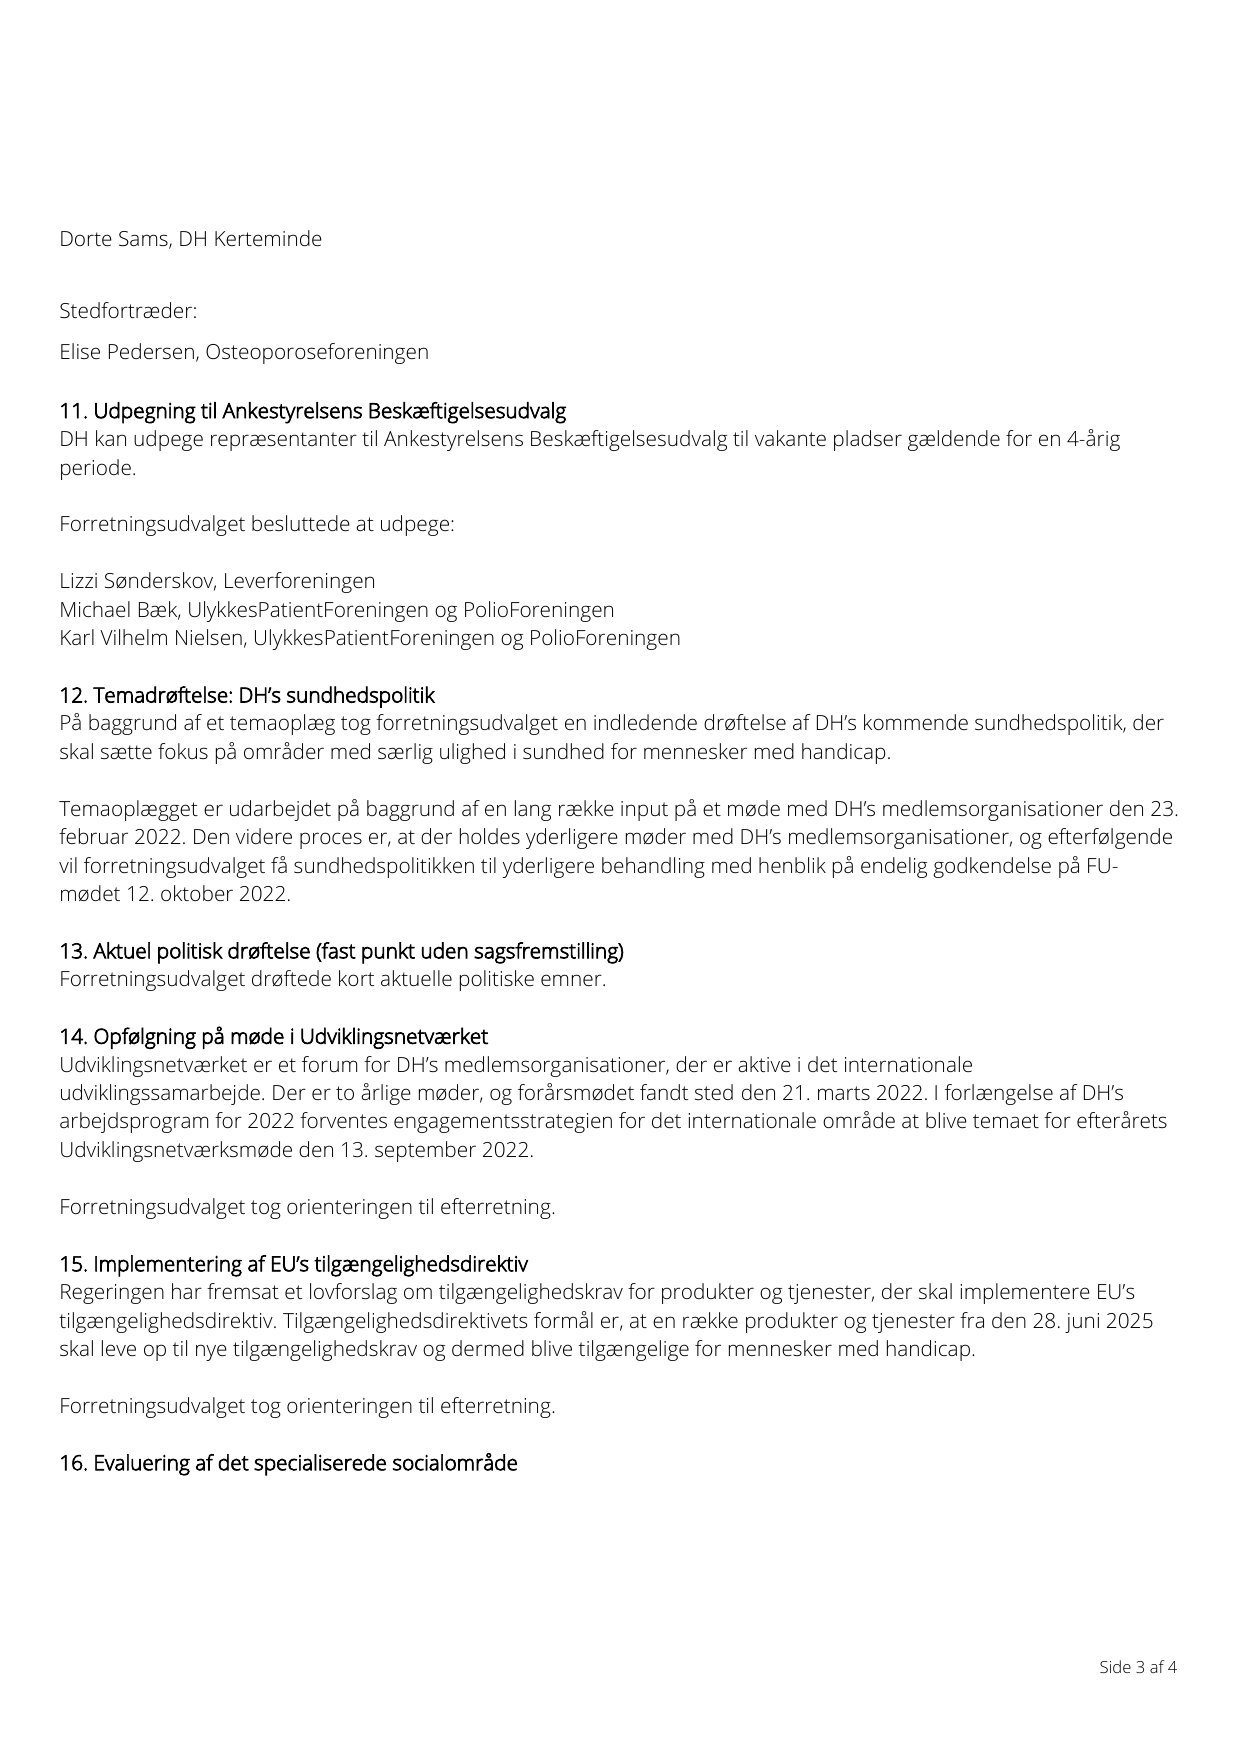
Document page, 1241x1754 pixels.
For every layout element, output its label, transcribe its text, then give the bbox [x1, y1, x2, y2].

text Stedfortræder: [59, 297, 1181, 325]
text Udviklingsnetværket er et forum for DH’s medlemsorganisationer, der er aktive i det internationale udviklingssamarbejde. Der er to årlige møder, og forårsmødet fandt sted den 21. marts 2022. I forlængelse af DH’s arbejdsprogram for 2022 forventes engagementsstrategien for det internationale område at blive temaet for efterårets Udviklingsnetværksmøde den 13. september 2022. [59, 1050, 1181, 1163]
text 13. Aktuel politisk drøftelse (fast punkt uden sagsfremstilling) Forretningsudvalget drøftede kort aktuelle politiske emner. [59, 908, 1181, 993]
text 14. Opfølgning på møde i Udviklingsnetværket [59, 993, 1181, 1050]
text Dorte Sams, DH Kerteminde [59, 224, 1181, 253]
text Lizzi Sønderskov, Leverforeningen [59, 566, 1181, 595]
text 16. Evaluering af det specialiserede socialområde [59, 1419, 1181, 1476]
text Forretningsudvalget besluttede at udpege: [59, 509, 1181, 538]
text Forretningsudvalget tog orienteringen til efterretning. [59, 1192, 1181, 1220]
text Michael Bæk, UlykkesPatientForeningen og PolioForeningen [59, 595, 1181, 623]
text Elise Pedersen, Osteoporoseforeningen [59, 337, 1181, 366]
text 15. Implementering af EU’s tilgængelighedsdirektiv Regeringen har fremsat et lovforslag om tilgængelighedskrav for produkter og tjenester, der skal implementere EU’s tilgængelighedsdirektiv. Tilgængelighedsdirektivets formål er, at en række produkter og tjenester fra den 28. juni 2025 skal leve op til nye tilgængelighedskrav og dermed blive tilgængelige for mennesker med handicap. [59, 1249, 1181, 1363]
text 11. Udpegning til Ankestyrelsens Beskæftigelsesudvalg DH kan udpege repræsentanter til Ankestyrelsens Beskæftigelsesudvalg til vakante pladser gældende for en 4-årig periode. [59, 367, 1181, 481]
text Temaoplægget er udarbejdet på baggrund af en lang række input på et møde med DH’s medlemsorganisationer den 23. februar 2022. Den videre proces er, at der holdes yderligere møder med DH’s medlemsorganisationer, og efterfølgende vil forretningsudvalget få sundhedspolitikken til yderligere behandling med henblik på endelig godkendelse på FU-mødet 12. oktober 2022. [59, 794, 1181, 908]
text Forretningsudvalget tog orienteringen til efterretning. [59, 1391, 1181, 1419]
text Karl Vilhelm Nielsen, UlykkesPatientForeningen og PolioForeningen [59, 623, 1181, 652]
text 12. Temadrøftelse: DH’s sundhedspolitik På baggrund af et temaoplæg tog forretningsudvalget en indledende drøftelse af DH’s kommende sundhedspolitik, der skal sætte fokus på områder med særlig ulighed i sundhed for mennesker med handicap. [59, 652, 1181, 765]
